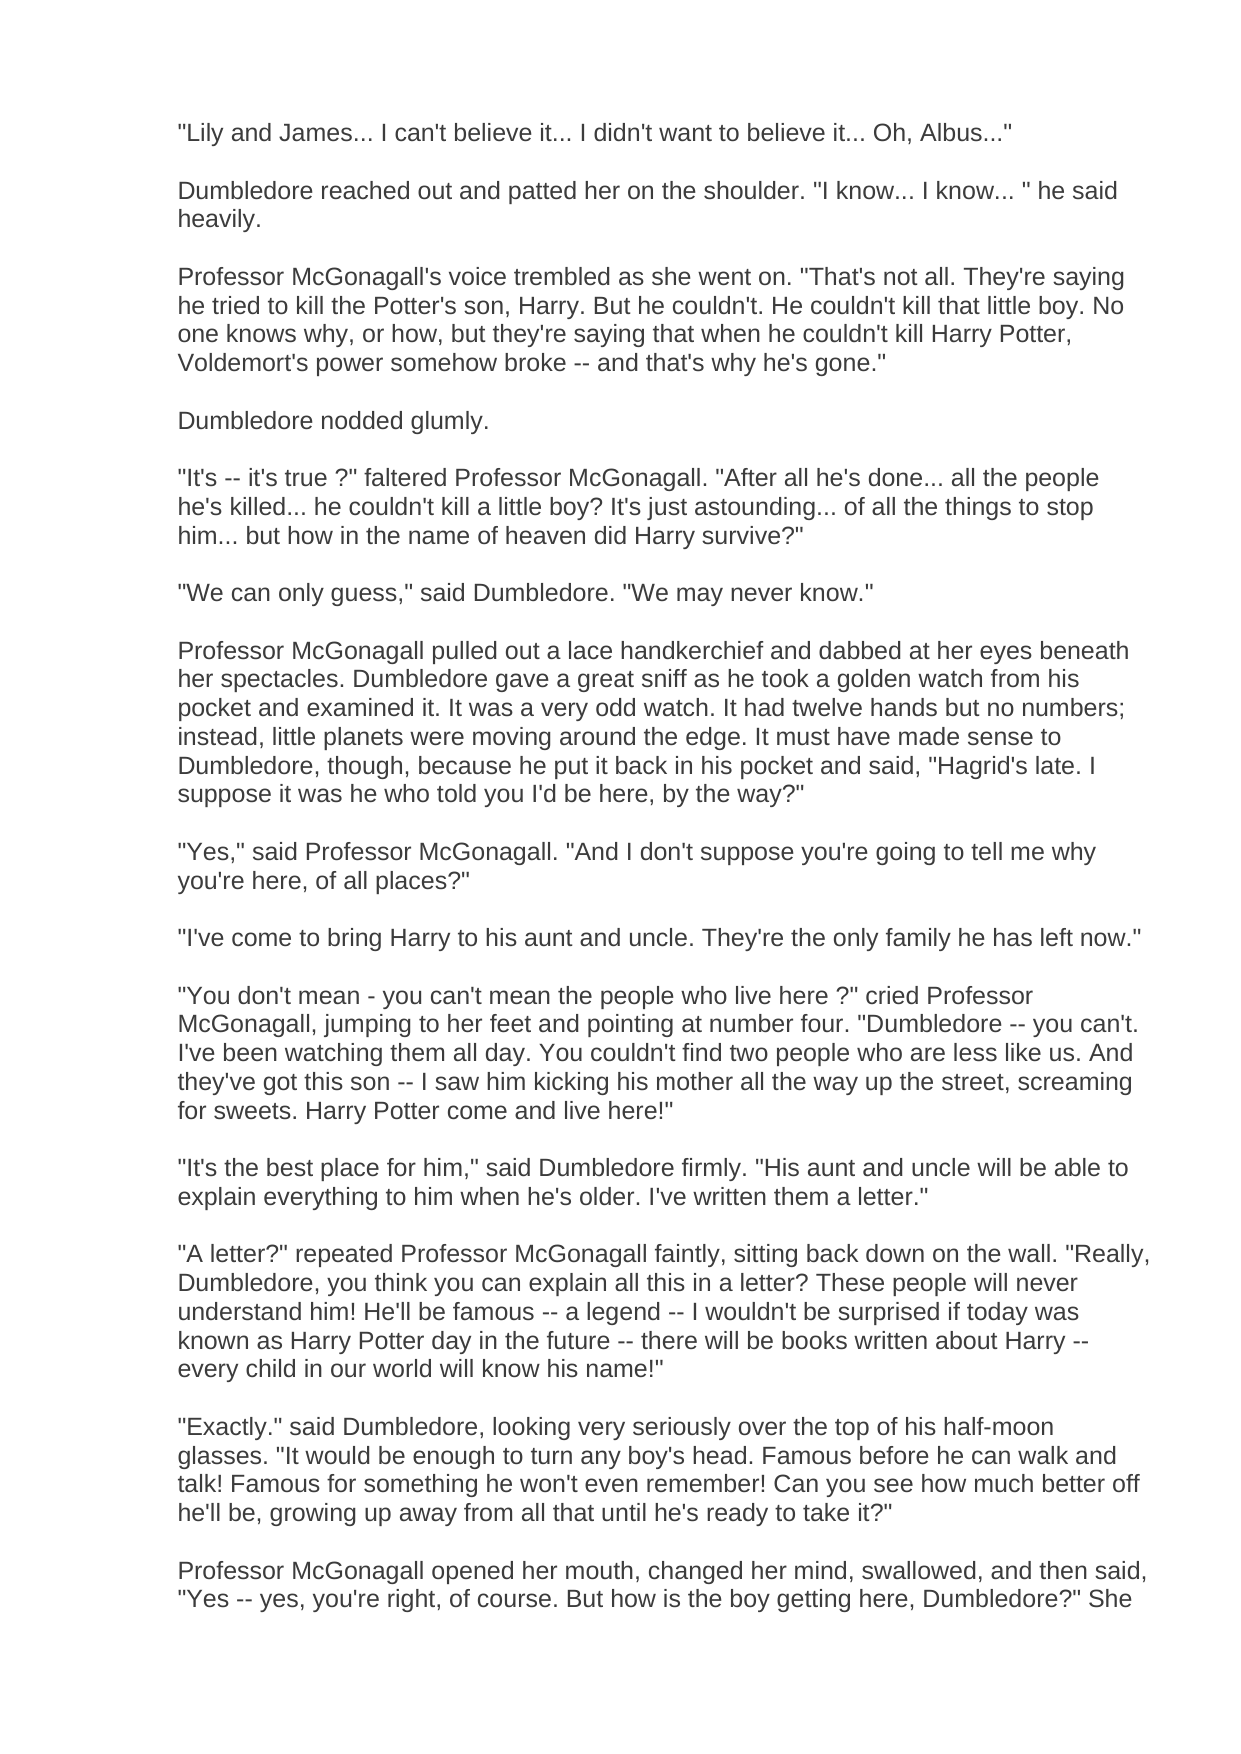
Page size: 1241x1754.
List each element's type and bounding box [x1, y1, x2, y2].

text [177, 118, 1152, 1613]
